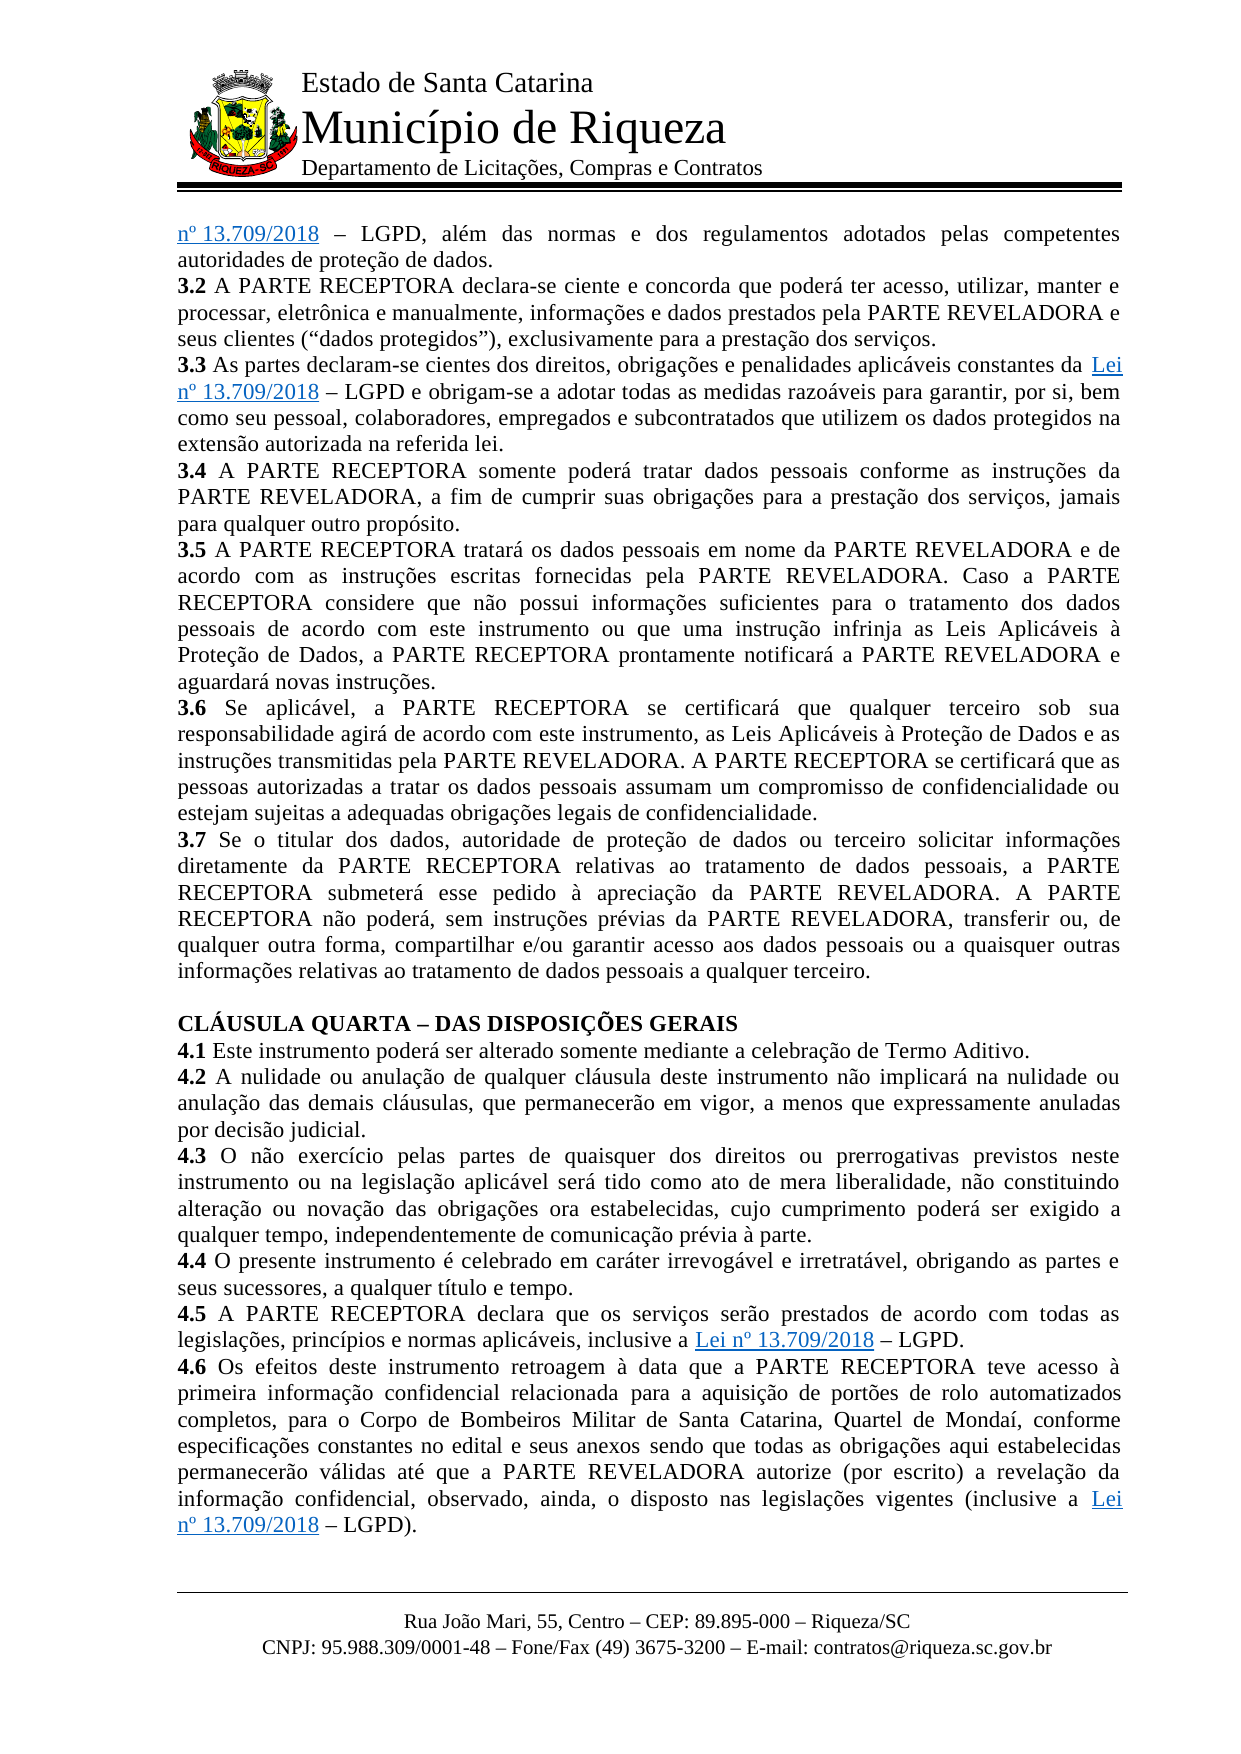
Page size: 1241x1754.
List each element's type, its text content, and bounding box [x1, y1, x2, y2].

text 4.1 Este instrumento poderá ser alterado somente mediante a celebração de Termo Aditivo. [177, 1037, 1122, 1063]
text 3.5 A PARTE RECEPTORA tratará os dados pessoais em nome da PARTE REVELADORA e de acordo com as instruções escritas fornecidas pela PARTE REVELADORA. Caso a PARTE RECEPTORA considere que não possui informações suficientes para o tratamento dos dados pessoais de acordo com este instrumento ou que uma instrução infrinja as Leis Aplicáveis à Proteção de Dados, a PARTE RECEPTORA prontamente notificará a PARTE REVELADORA e aguardará novas instruções. [177, 536, 1122, 694]
text 3.6 Se aplicável, a PARTE RECEPTORA se certificará que qualquer terceiro sob sua responsabilidade agirá de acordo com este instrumento, as Leis Aplicáveis à Proteção de Dados e as instruções transmitidas pela PARTE REVELADORA. A PARTE RECEPTORA se certificará que as pessoas autorizadas a tratar os dados pessoais assumam um compromisso de confidencialidade ou estejam sujeitas a adequadas obrigações legais de confidencialidade. [177, 694, 1122, 826]
text 4.4 O presente instrumento é celebrado em caráter irrevogável e irretratável, obrigando as partes e seus sucessores, a qualquer título e tempo. [177, 1247, 1122, 1300]
text 3.7 Se o titular dos dados, autoridade de proteção de dados ou terceiro solicitar informações diretamente da PARTE RECEPTORA relativas ao tratamento de dados pessoais, a PARTE RECEPTORA submeterá esse pedido à apreciação da PARTE REVELADORA. A PARTE RECEPTORA não poderá, sem instruções prévias da PARTE REVELADORA, transferir ou, de qualquer outra forma, compartilhar e/ou garantir acesso aos dados pessoais ou a quaisquer outras informações relativas ao tratamento de dados pessoais a qualquer terceiro. [177, 826, 1122, 984]
text 3.4 A PARTE RECEPTORA somente poderá tratar dados pessoais conforme as instruções da PARTE REVELADORA, a fim de cumprir suas obrigações para a prestação dos serviços, jamais para qualquer outro propósito. [177, 457, 1122, 536]
text 4.6 Os efeitos deste instrumento retroagem à data que a PARTE RECEPTORA teve acesso à primeira informação confidencial relacionada para a aquisição de portões de rolo automatizados completos, para o Corpo de Bombeiros Militar de Santa Catarina, Quartel de Mondaí, conforme especificações constantes no edital e seus anexos sendo que todas as obrigações aqui estabelecidas permanecerão válidas até que a PARTE REVELADORA autorize (por escrito) a revelação da informação confidencial, observado, ainda, o disposto nas legislações vigentes (inclusive a Lei nº 13.709/2018 – LGPD). [177, 1353, 1122, 1537]
text 4.2 A nulidade ou anulação de qualquer cláusula deste instrumento não implicará na nulidade ou anulação das demais cláusulas, que permanecerão em vigor, a menos que expressamente anuladas por decisão judicial. [177, 1063, 1122, 1142]
text 3.2 A PARTE RECEPTORA declara-se ciente e concorda que poderá ter acesso, utilizar, manter e processar, eletrônica e manualmente, informações e dados prestados pela PARTE REVELADORA e seus clientes (“dados protegidos”), exclusivamente para a prestação dos serviços. [177, 272, 1122, 351]
text 4.3 O não exercício pelas partes de quaisquer dos direitos ou prerrogativas previstos neste instrumento ou na legislação aplicável será tido como ato de mera liberalidade, não constituindo alteração ou novação das obrigações ora estabelecidas, cujo cumprimento poderá ser exigido a qualquer tempo, independentemente de comunicação prévia à parte. [177, 1142, 1122, 1247]
text 4.5 A PARTE RECEPTORA declara que os serviços serão prestados de acordo com todas as legislações, princípios e normas aplicáveis, inclusive a Lei nº 13.709/2018 – LGPD. [177, 1300, 1122, 1353]
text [177, 220, 1122, 272]
text CLÁUSULA QUARTA – DAS DISPOSIÇÕES GERAIS [177, 1010, 1122, 1037]
text 3.3 As partes declaram-se cientes dos direitos, obrigações e penalidades aplicáveis constantes da Lei nº 13.709/2018 – LGPD e obrigam-se a adotar todas as medidas razoáveis para garantir, por si, bem como seu pessoal, colaboradores, empregados e subcontratados que utilizem os dados protegidos na extensão autorizada na referida lei. [177, 351, 1122, 457]
